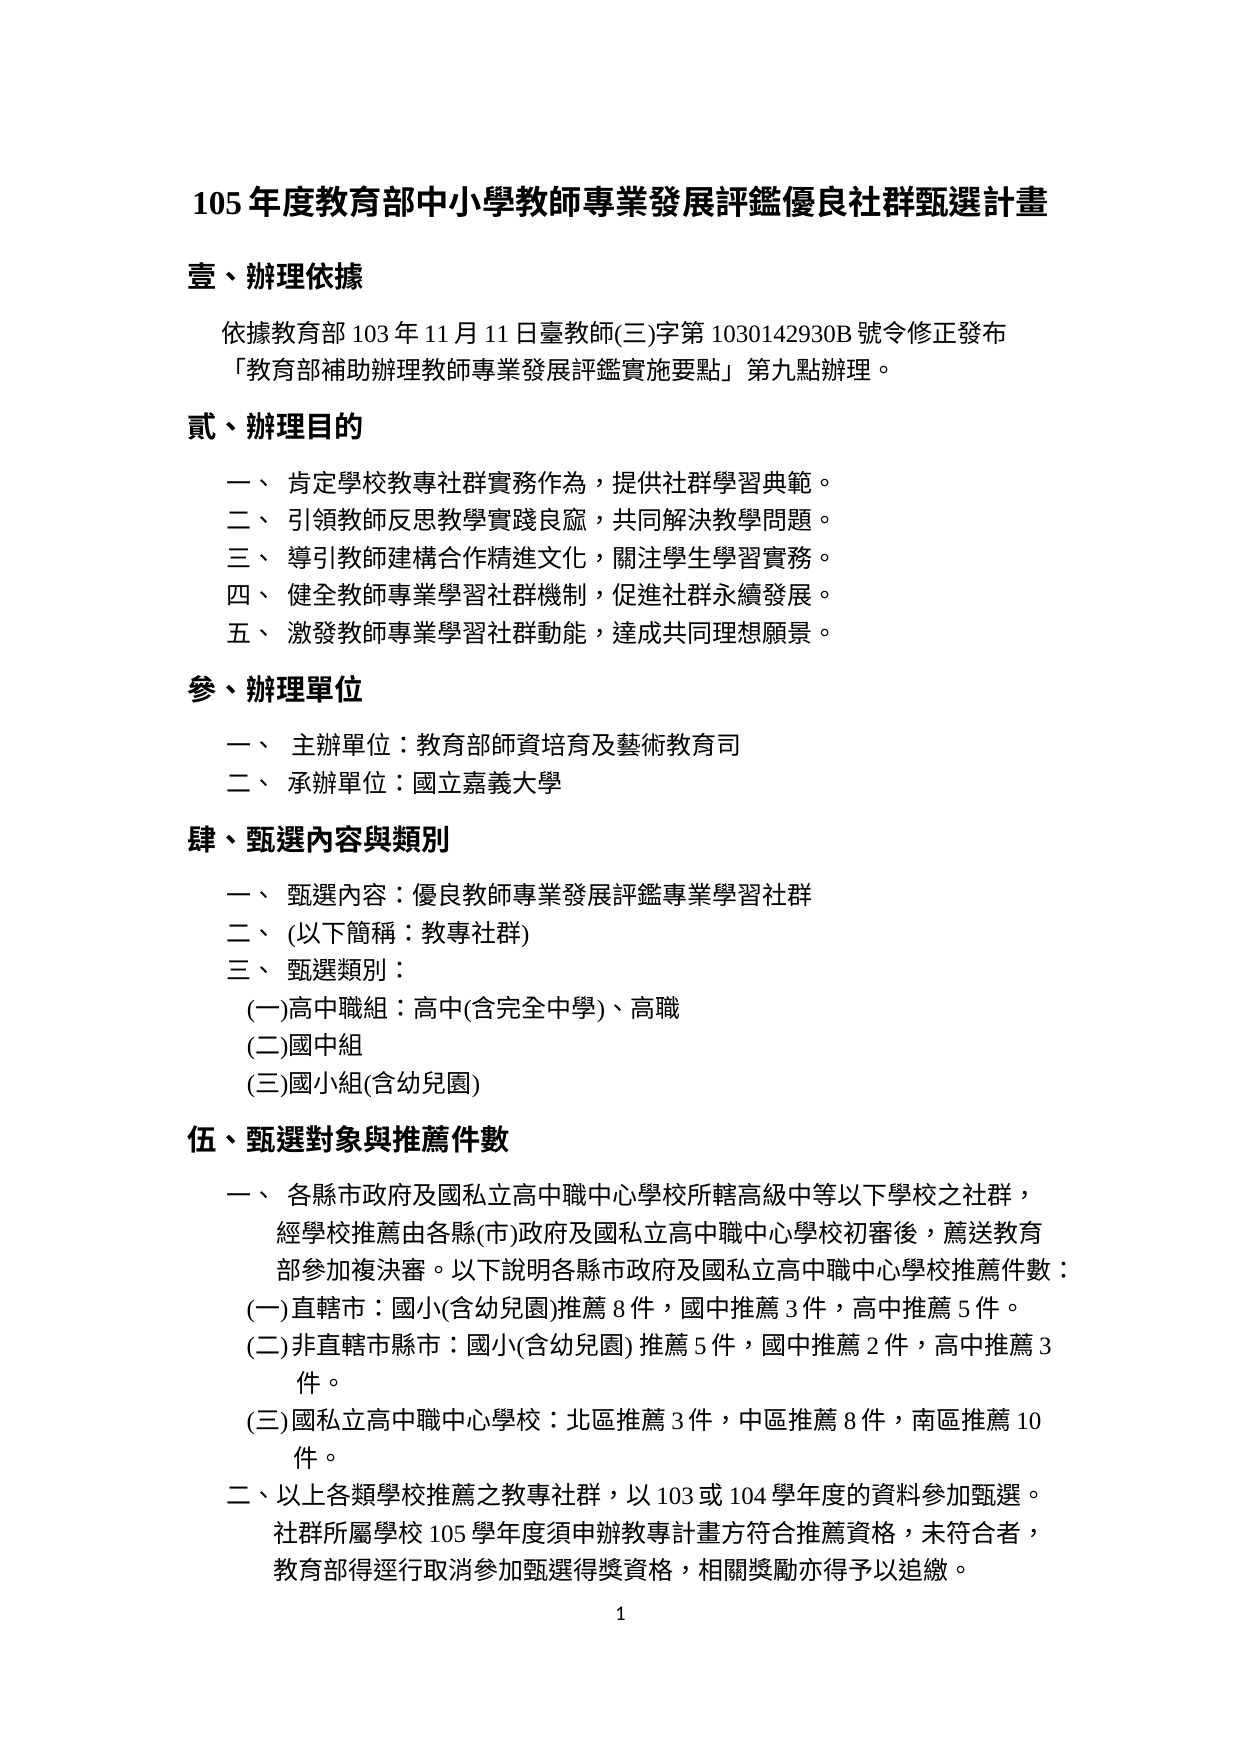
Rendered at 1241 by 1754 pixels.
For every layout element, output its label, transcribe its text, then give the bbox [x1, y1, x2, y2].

list 肯定學校教專社群實務作為，提供社群學習典範。 [226, 462, 1053, 500]
list 各縣市政府及國私立高中職中心學校所轄高級中等以下學校之社群，經學校推薦由各縣(市)政府及國私立高中職中心學校初審後，薦送教育部參加複決審。以下說明各縣市政府及國私立高中職中心學校推薦件數： [226, 1175, 1053, 1287]
list 非直轄市縣市：國小(含幼兒園) 推薦5件，國中推薦2件，高中推薦3件。 [246, 1325, 1053, 1400]
list 甄選對象與推薦件數 [187, 1100, 1053, 1175]
text 依據教育部103年11月11日臺教師(三)字第1030142930B號令修正發布「教育部補助辦理教師專業發展評鑑實施要點」第九點辦理。 [221, 312, 1053, 387]
list 以上各類學校推薦之教專社群，以103或104學年度的資料參加甄選。社群所屬學校105學年度須申辦教專計畫方符合推薦資格，未符合者，教育部得逕行取消參加甄選得獎資格，相關獎勵亦得予以追繳。 [226, 1475, 1053, 1587]
list 甄選內容與類別 [187, 800, 1053, 875]
list 主辦單位：教育部師資培育及藝術教育司 [226, 725, 1053, 762]
text (二)國中組 [247, 1025, 1053, 1062]
text 105年度教育部中小學教師專業發展評鑑優良社群甄選計畫 [187, 162, 1053, 237]
list 健全教師專業學習社群機制，促進社群永續發展。 [226, 575, 1053, 612]
list 導引教師建構合作精進文化，關注學生學習實務。 [226, 537, 1053, 575]
list 激發教師專業學習社群動能，達成共同理想願景。 [226, 612, 1053, 650]
list 甄選內容：優良教師專業發展評鑑專業學習社群 [226, 875, 1053, 912]
list 承辦單位：國立嘉義大學 [226, 762, 1053, 800]
list 直轄市：國小(含幼兒園)推薦8件，國中推薦3件，高中推薦5件。 [246, 1287, 1053, 1325]
list 辦理單位 [187, 650, 1053, 725]
list 甄選類別： [226, 950, 1053, 987]
text (三)國小組(含幼兒園) [247, 1062, 1053, 1100]
text (一)高中職組：高中(含完全中學)、高職 [247, 987, 1053, 1025]
list 引領教師反思教學實踐良窳，共同解決教學問題。 [226, 500, 1053, 537]
list 辦理目的 [187, 387, 1053, 462]
list (以下簡稱：教專社群) [226, 912, 1053, 950]
list 辦理依據 [187, 237, 1053, 312]
list 國私立高中職中心學校：北區推薦3件，中區推薦8件，南區推薦10件。 [246, 1400, 1053, 1475]
